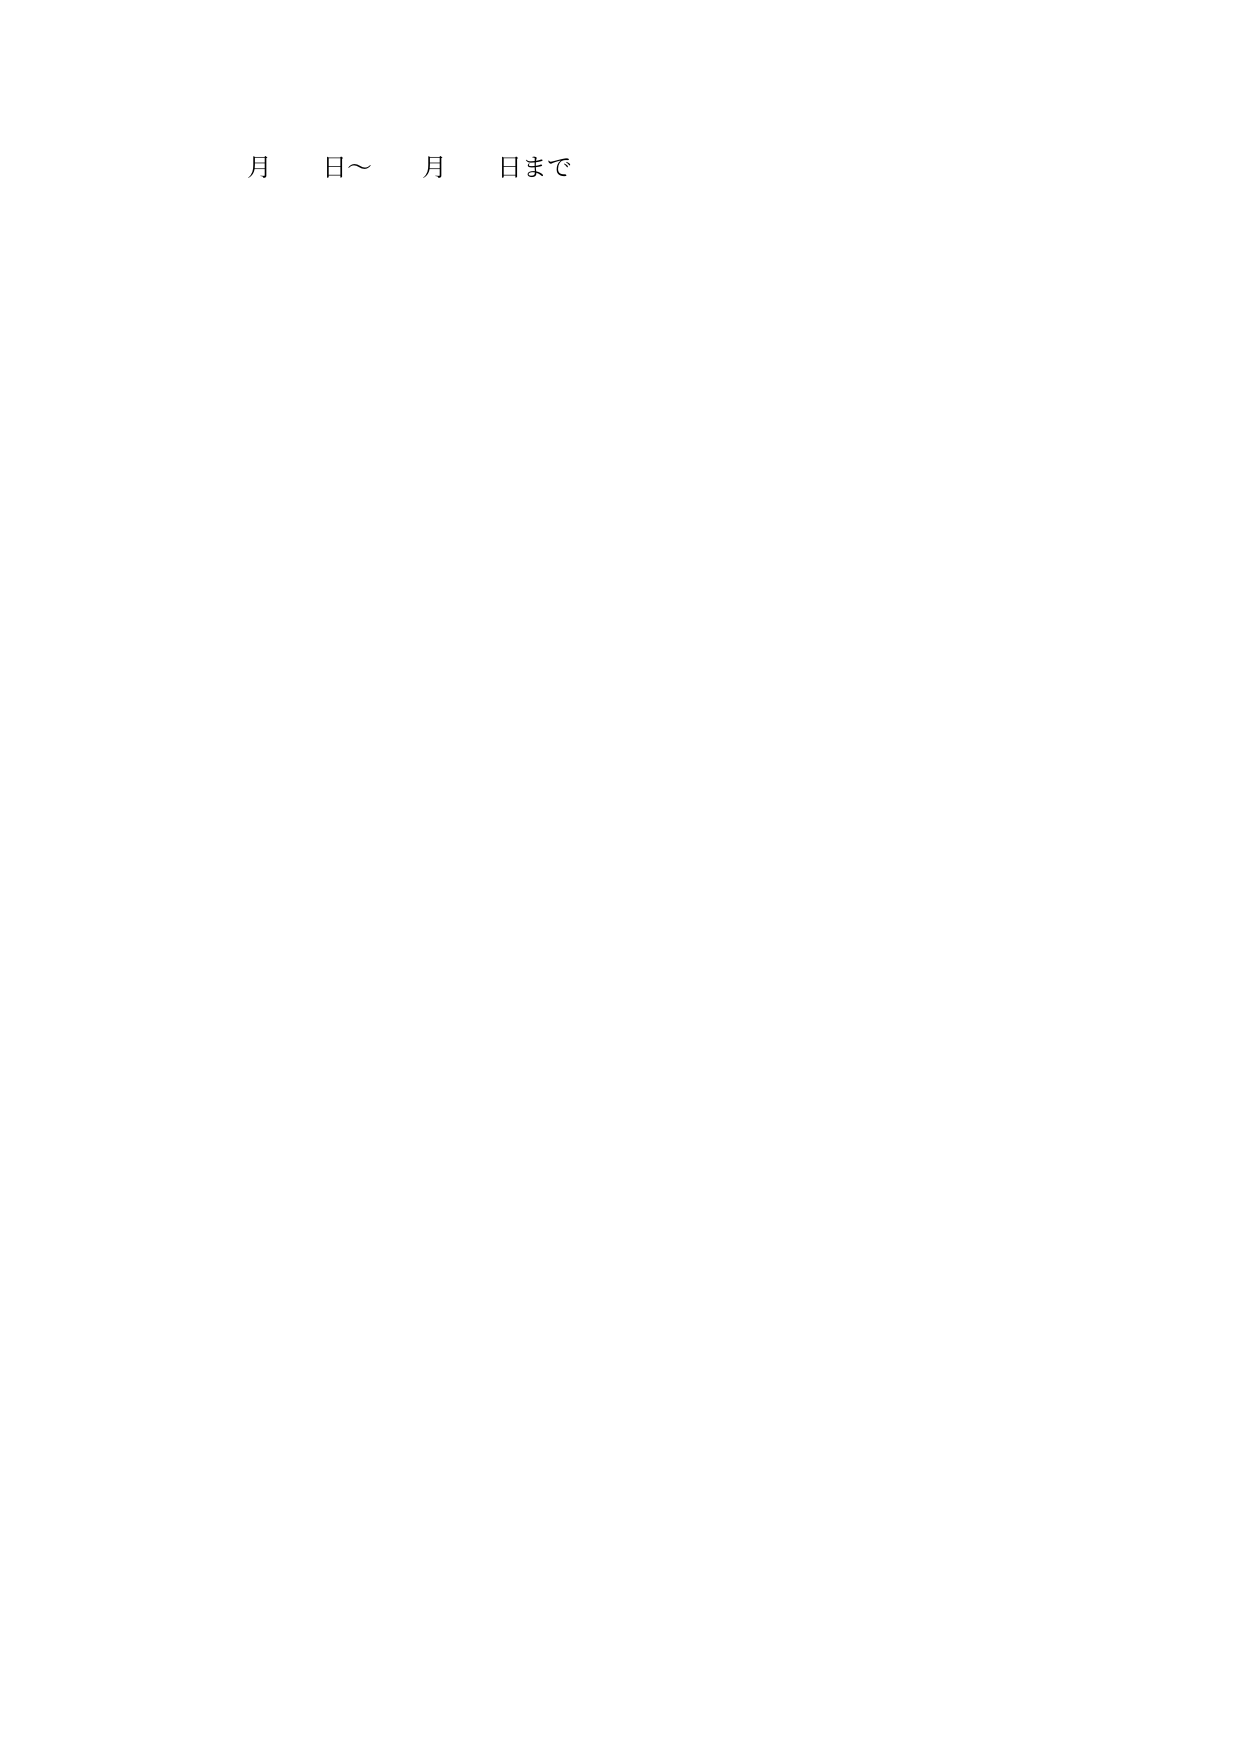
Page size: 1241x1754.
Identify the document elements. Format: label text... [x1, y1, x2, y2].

text 月 日～ 月 日まで [148, 148, 1092, 184]
